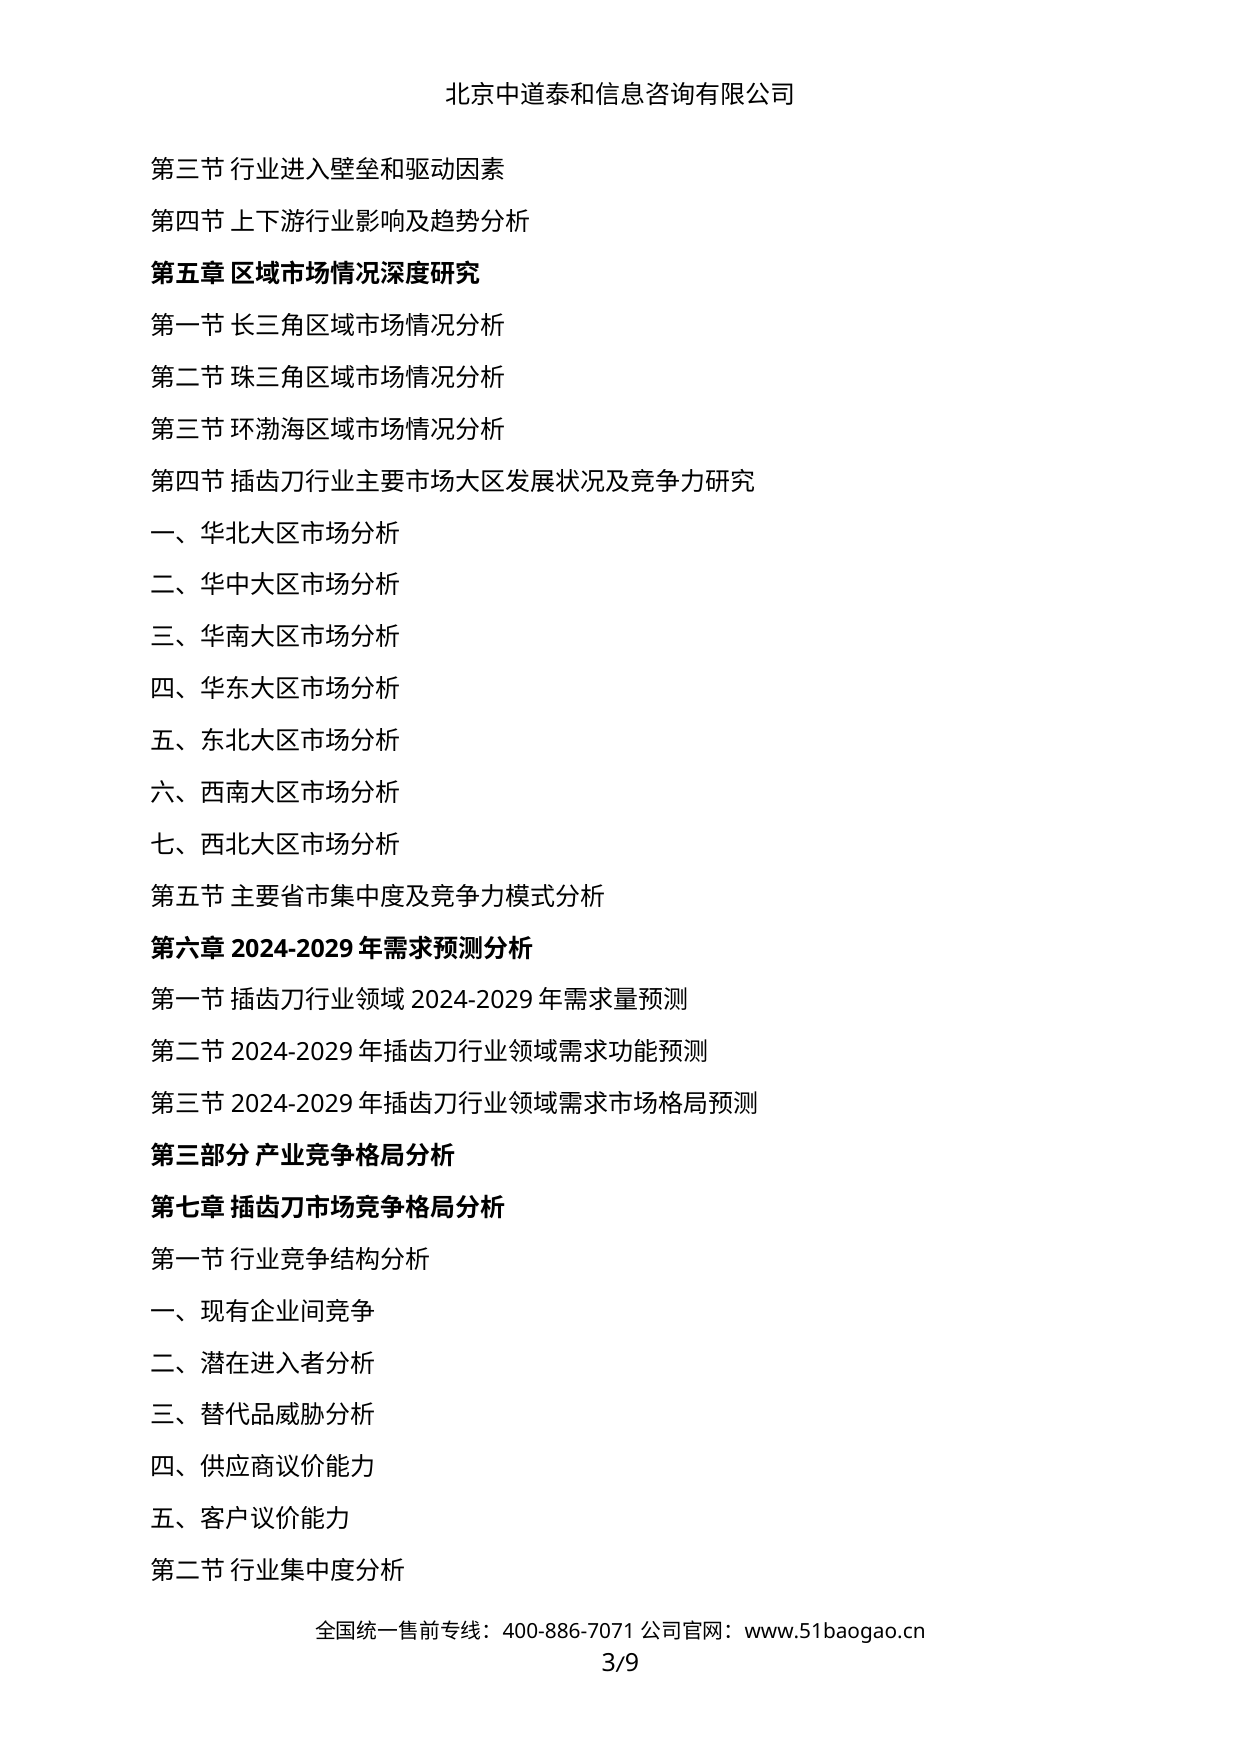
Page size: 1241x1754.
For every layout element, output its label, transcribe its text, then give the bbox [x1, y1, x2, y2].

text 第三节 环渤海区域市场情况分析 [150, 409, 1090, 446]
text 第三节 2024-2029年插齿刀行业领域需求市场格局预测 [150, 1084, 1090, 1120]
text 二、华中大区市场分析 [150, 565, 1090, 601]
text 七、西北大区市场分析 [150, 824, 1090, 861]
text 五、客户议价能力 [150, 1499, 1090, 1535]
text 四、供应商议价能力 [150, 1447, 1090, 1483]
text 第五章 区域市场情况深度研究 [150, 254, 1090, 290]
text 第一节 行业竞争结构分析 [150, 1239, 1090, 1276]
text 一、现有企业间竞争 [150, 1291, 1090, 1327]
text 第二节 珠三角区域市场情况分析 [150, 357, 1090, 394]
text 第二节 2024-2029年插齿刀行业领域需求功能预测 [150, 1032, 1090, 1068]
text 一、华北大区市场分析 [150, 513, 1090, 549]
text 第五节 主要省市集中度及竞争力模式分析 [150, 876, 1090, 912]
text 第六章 2024-2029年需求预测分析 [150, 928, 1090, 964]
text 二、潜在进入者分析 [150, 1343, 1090, 1379]
text 第三节 行业进入壁垒和驱动因素 [150, 150, 1090, 186]
text 五、东北大区市场分析 [150, 721, 1090, 757]
text 第一节 长三角区域市场情况分析 [150, 306, 1090, 342]
text 第四节 上下游行业影响及趋势分析 [150, 202, 1090, 238]
text 四、华东大区市场分析 [150, 669, 1090, 705]
text 第一节 插齿刀行业领域2024-2029年需求量预测 [150, 980, 1090, 1016]
text 六、西南大区市场分析 [150, 772, 1090, 809]
text 第三部分 产业竞争格局分析 [150, 1136, 1090, 1172]
text 第四节 插齿刀行业主要市场大区发展状况及竞争力研究 [150, 461, 1090, 497]
text 第七章 插齿刀市场竞争格局分析 [150, 1187, 1090, 1224]
text 三、华南大区市场分析 [150, 617, 1090, 653]
text 三、替代品威胁分析 [150, 1395, 1090, 1431]
text 第二节 行业集中度分析 [150, 1551, 1090, 1587]
